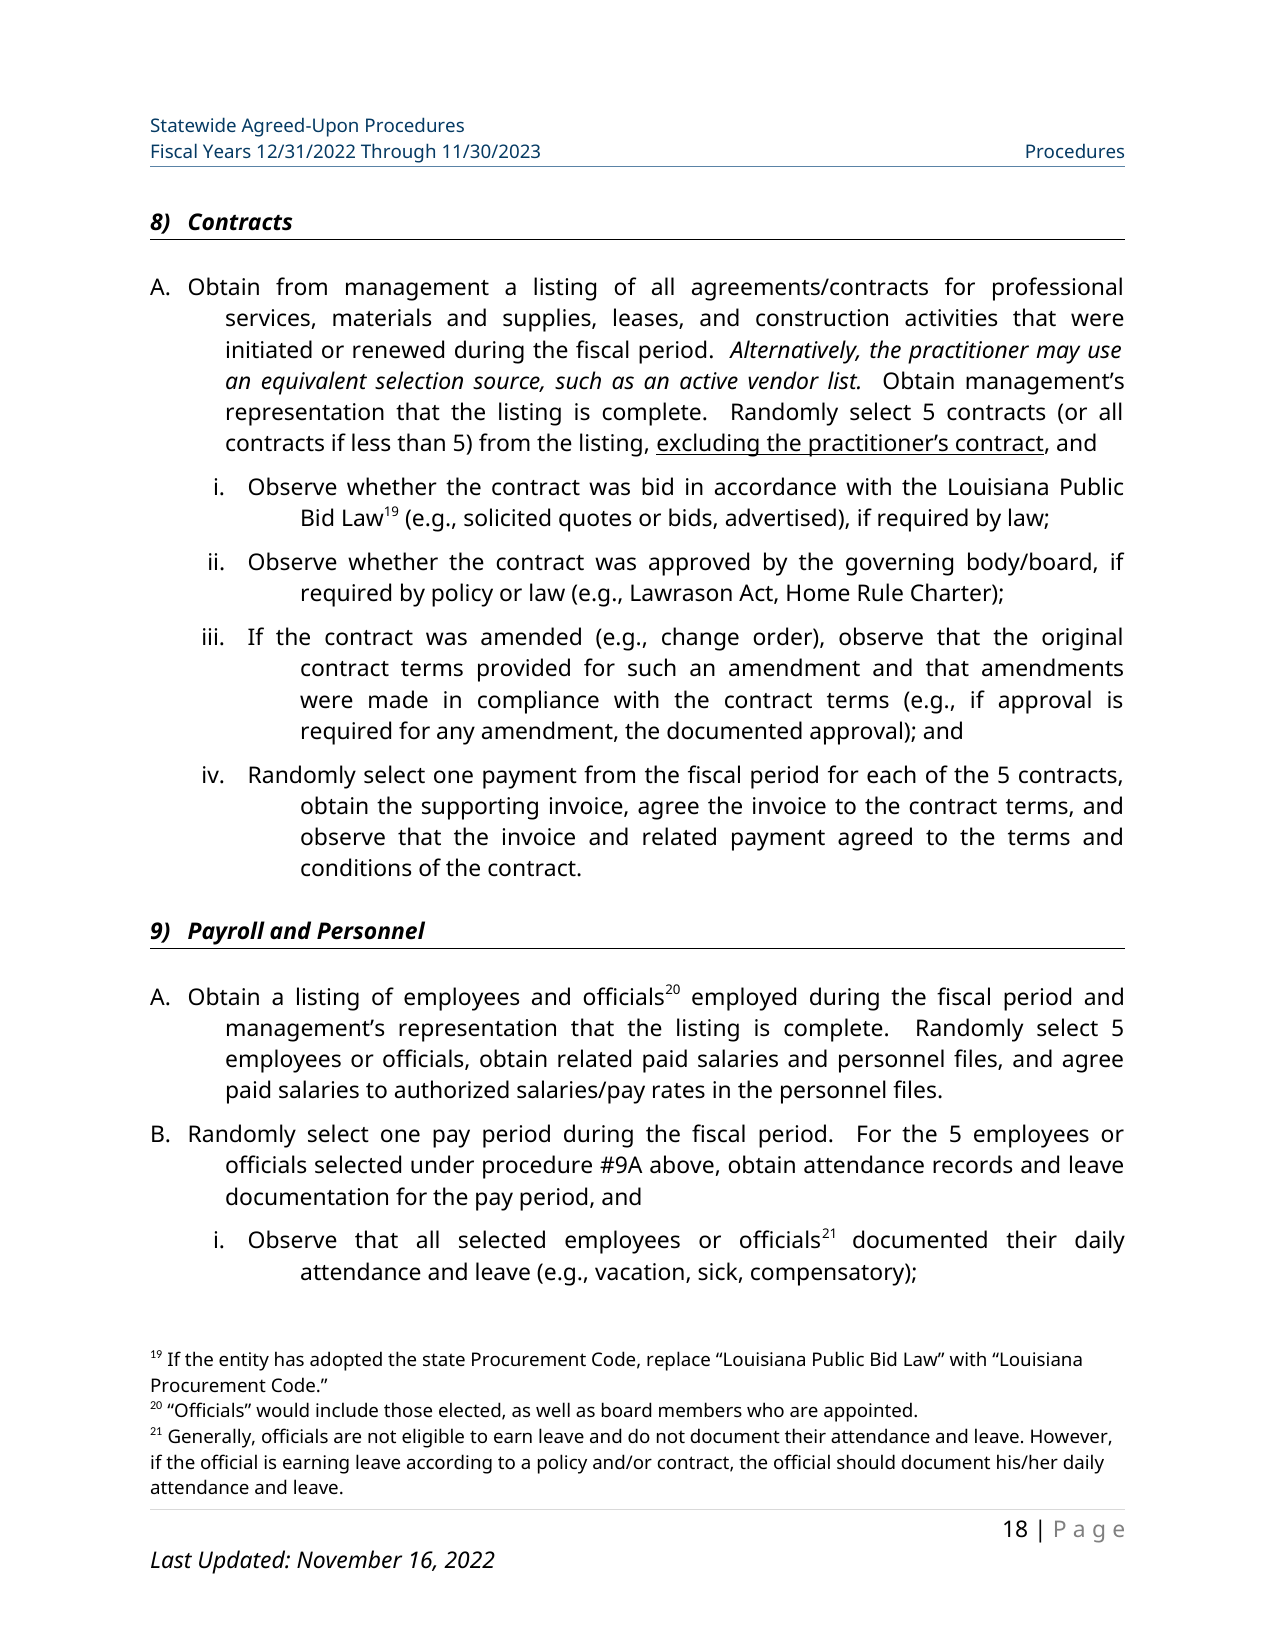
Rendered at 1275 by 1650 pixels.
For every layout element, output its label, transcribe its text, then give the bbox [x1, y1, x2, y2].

list Randomly select one payment from the fiscal period for each of the 5 contracts, obtain the supporting invoice, agree the invoice to the contract terms, and observe that the invoice and related payment agreed to the terms and conditions of the contract. [225, 759, 1125, 884]
list If the contract was amended (e.g., change order), observe that the original contract terms provided for such an amendment and that amendments were made in compliance with the contract terms (e.g., if approval is required for any amendment, the documented approval); and [225, 621, 1125, 746]
list Observe that all selected employees or officials documented their daily attendance and leave (e.g., vacation, sick, compensatory); [225, 1224, 1125, 1287]
list Obtain from management a listing of all agreements/contracts for professional services, materials and supplies, leases, and construction activities that were initiated or renewed during the fiscal period. Alternatively, the practitioner may use an equivalent selection source, such as an active vendor list. Obtain management’s representation that the listing is complete. Randomly select 5 contracts (or all contracts if less than 5) from the listing, excluding the practitioner’s contract, and [150, 271, 1125, 459]
list Randomly select one pay period during the fiscal period. For the 5 employees or officials selected under procedure #9A above, obtain attendance records and leave documentation for the pay period, and [150, 1118, 1125, 1212]
list Payroll and Personnel [150, 915, 1125, 948]
list Observe whether the contract was bid in accordance with the Louisiana Public Bid Law (e.g., solicited quotes or bids, advertised), if required by law; [225, 471, 1125, 534]
list Obtain a listing of employees and officials employed during the fiscal period and management’s representation that the listing is complete. Randomly select 5 employees or officials, obtain related paid salaries and personnel files, and agree paid salaries to authorized salaries/pay rates in the personnel files. [150, 981, 1125, 1106]
list Contracts [150, 206, 1125, 239]
list Observe whether the contract was approved by the governing body/board, if required by policy or law (e.g., Lawrason Act, Home Rule Charter); [225, 546, 1125, 609]
